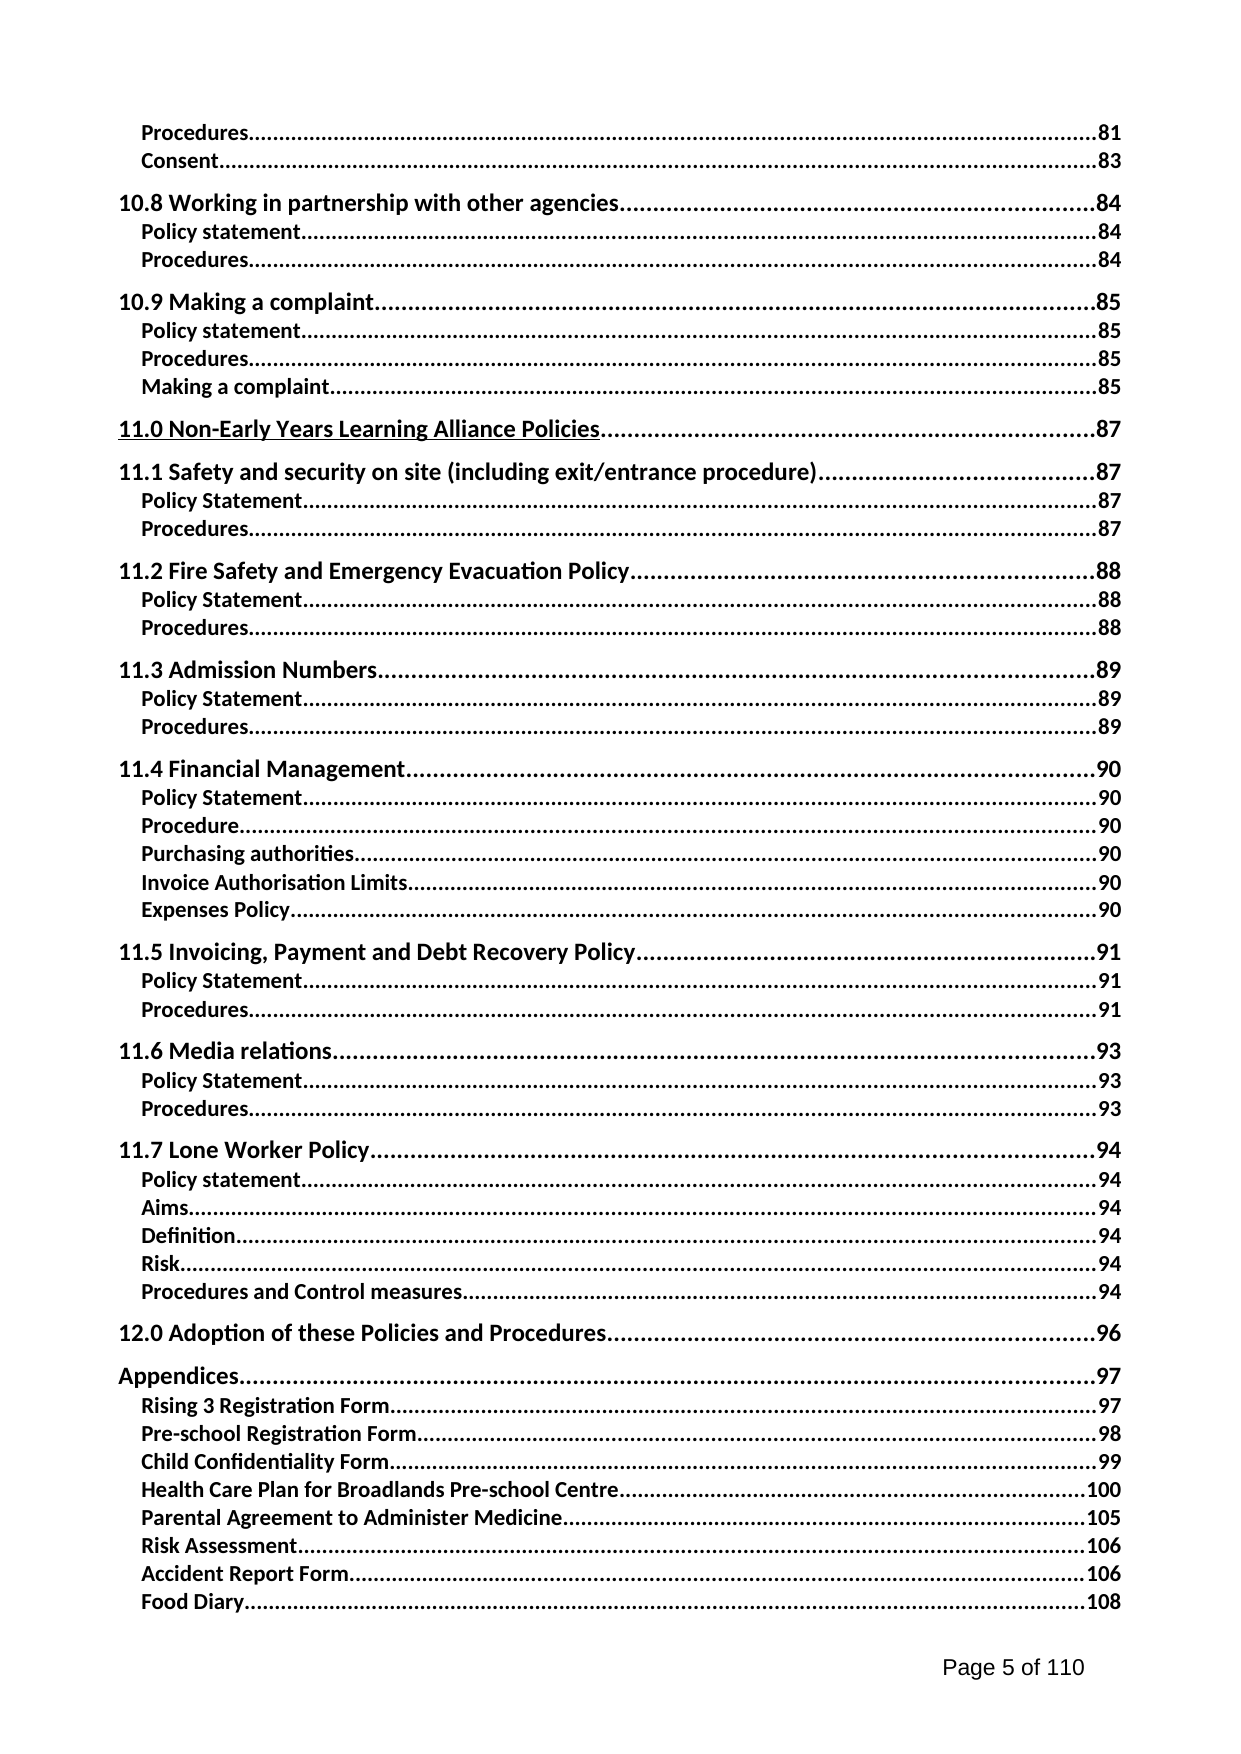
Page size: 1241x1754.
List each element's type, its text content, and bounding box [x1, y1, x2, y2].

text 11.0 Non-Early Years Learning Alliance Policies 87 [118, 413, 1122, 443]
text Aims 94 [141, 1193, 1122, 1221]
text Child Confidentiality Form 99 [141, 1447, 1122, 1475]
text Policy Statement 87 [141, 486, 1122, 514]
text Health Care Plan for Broadlands Pre-school Centre 100 [141, 1475, 1122, 1503]
text Procedures 91 [141, 995, 1122, 1023]
text Procedures 85 [141, 344, 1122, 372]
text Parental Agreement to Administer Medicine 105 [141, 1503, 1122, 1531]
text Policy Statement 90 [141, 783, 1122, 812]
text 10.9 Making a complaint 85 [118, 286, 1122, 316]
text 11.1 Safety and security on site (including exit/entrance procedure) 87 [118, 456, 1122, 486]
text 11.7 Lone Worker Policy 94 [118, 1134, 1122, 1165]
text Procedures 84 [141, 245, 1122, 273]
text Policy statement 94 [141, 1165, 1122, 1193]
text 10.8 Working in partnership with other agencies 84 [118, 187, 1122, 217]
text Risk Assessment 106 [141, 1531, 1122, 1559]
text Purchasing authorities 90 [141, 839, 1122, 868]
text Definition 94 [141, 1221, 1122, 1249]
text Policy statement 85 [141, 316, 1122, 344]
text Procedure 90 [141, 812, 1122, 839]
text Policy statement 84 [141, 217, 1122, 245]
text Invoice Authorisation Limits 90 [141, 868, 1122, 896]
text Accident Report Form 106 [141, 1559, 1122, 1587]
text Consent 83 [141, 146, 1122, 174]
text Making a complaint 85 [141, 372, 1122, 400]
text Procedures 88 [141, 613, 1122, 641]
text Policy Statement 88 [141, 585, 1122, 613]
text Procedures 89 [141, 712, 1122, 741]
text 12.0 Adoption of these Policies and Procedures 96 [118, 1317, 1122, 1348]
text Policy Statement 91 [141, 967, 1122, 995]
text 11.5 Invoicing, Payment and Debt Recovery Policy 91 [118, 936, 1122, 967]
text Rising 3 Registration Form 97 [141, 1391, 1122, 1419]
text Procedures 87 [141, 514, 1122, 542]
text Risk 94 [141, 1249, 1122, 1277]
text Policy Statement 89 [141, 684, 1122, 712]
text 11.4 Financial Management 90 [118, 753, 1122, 783]
text Policy Statement 93 [141, 1066, 1122, 1094]
text Procedures and Control measures 94 [141, 1277, 1122, 1305]
text Procedures 93 [141, 1094, 1122, 1122]
text Appendices 97 [118, 1360, 1122, 1391]
text 11.2 Fire Safety and Emergency Evacuation Policy 88 [118, 555, 1122, 585]
text Pre-school Registration Form 98 [141, 1419, 1122, 1447]
text 11.3 Admission Numbers 89 [118, 654, 1122, 684]
text Procedures 81 [141, 118, 1122, 146]
text 11.6 Media relations 93 [118, 1035, 1122, 1066]
text Expenses Policy 90 [141, 896, 1122, 924]
text Food Diary 108 [141, 1587, 1122, 1615]
